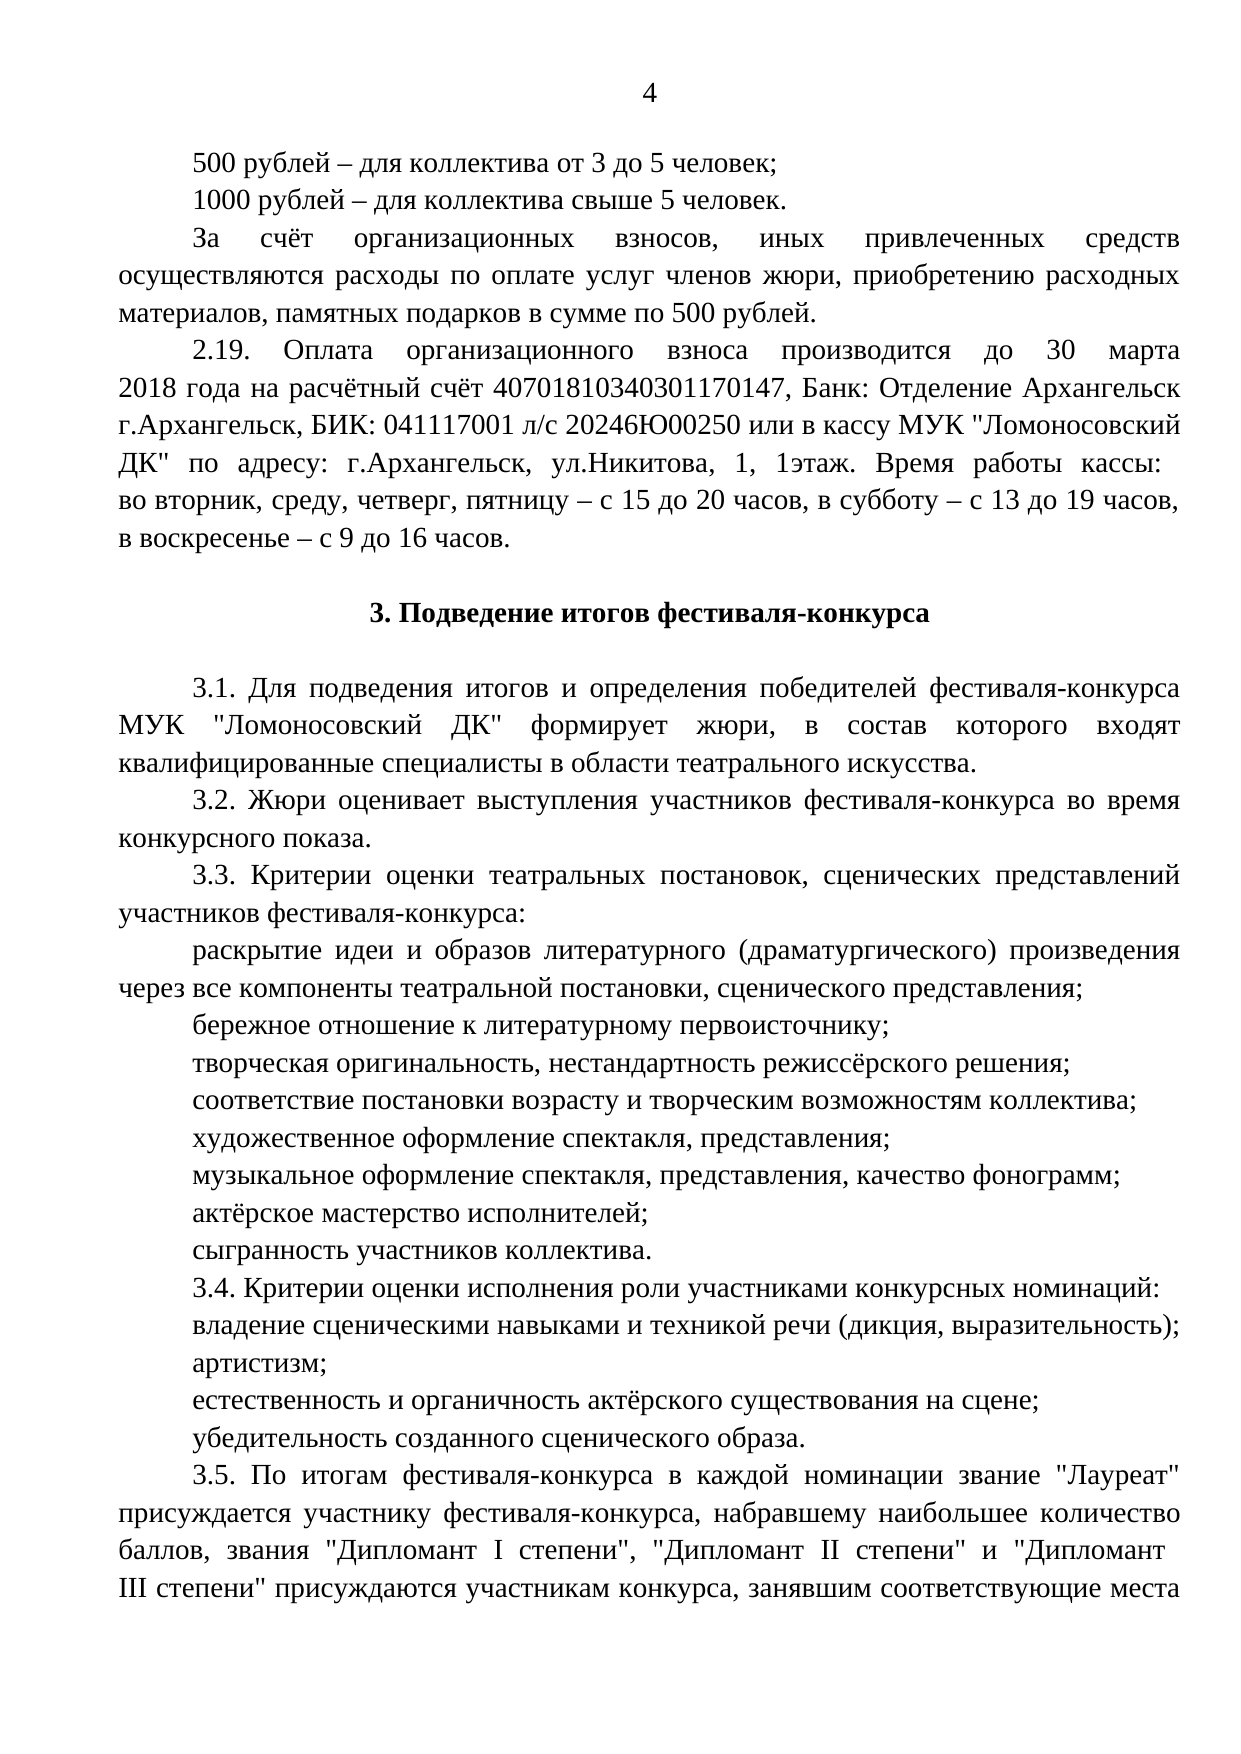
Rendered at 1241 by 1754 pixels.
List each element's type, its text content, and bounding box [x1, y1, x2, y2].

text 2.19. Оплата организационного взноса производится до 30 марта 2018 года на расчётный счёт 40701810340301170147, Банк: Отделение Архангельск г.Архангельск, БИК: 041117001 л/с 20246Ю00250 или в кассу МУК "Ломоносовский ДК" по адресу: г.Архангельск, ул.Никитова, 1, 1этаж. Время работы кассы: во вторник, среду, четверг, пятницу – с 15 до 20 часов, в субботу – с 13 до 19 часов, в воскресенье – с 9 до 16 часов. [118, 329, 1181, 554]
text 3.1. Для подведения итогов и определения победителей фестиваля-конкурса МУК "Ломоносовский ДК" формирует жюри, в состав которого входят квалифицированные специалисты в области театрального искусства. [118, 667, 1181, 779]
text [118, 1454, 1181, 1604]
text 3. Подведение итогов фестиваля-конкурса [118, 592, 1181, 629]
text естественность и органичность актёрского существования на сцене; [118, 1379, 1181, 1417]
text сыгранность участников коллектива. [118, 1229, 1181, 1267]
text владение сценическими навыками и техникой речи (дикция, выразительность); [118, 1304, 1181, 1342]
text 500 рублей – для коллектива от 3 до 5 человек; [118, 142, 1181, 179]
text художественное оформление спектакля, представления; [118, 1117, 1181, 1154]
text артистизм; [118, 1342, 1181, 1379]
text актёрское мастерство исполнителей; [118, 1192, 1181, 1229]
text 3.3. Критерии оценки театральных постановок, сценических представлений участников фестиваля-конкурса: [118, 854, 1181, 929]
text раскрытие идеи и образов литературного (драматургического) произведения через все компоненты театральной постановки, сценического представления; [118, 929, 1181, 1004]
text 3.4. Критерии оценки исполнения роли участниками конкурсных номинаций: [118, 1267, 1181, 1304]
text убедительность созданного сценического образа. [118, 1417, 1181, 1454]
text бережное отношение к литературному первоисточнику; [118, 1004, 1181, 1042]
text музыкальное оформление спектакля, представления, качество фонограмм; [118, 1154, 1181, 1192]
text 1000 рублей – для коллектива свыше 5 человек. [118, 179, 1181, 217]
text За счёт организационных взносов, иных привлеченных средств осуществляются расходы по оплате услуг членов жюри, приобретению расходных материалов, памятных подарков в сумме по 500 рублей. [118, 217, 1181, 329]
text творческая оригинальность, нестандартность режиссёрского решения; [118, 1042, 1181, 1079]
text 3.2. Жюри оценивает выступления участников фестиваля-конкурса во время конкурсного показа. [118, 779, 1181, 854]
text соответствие постановки возрасту и творческим возможностям коллектива; [118, 1079, 1181, 1117]
